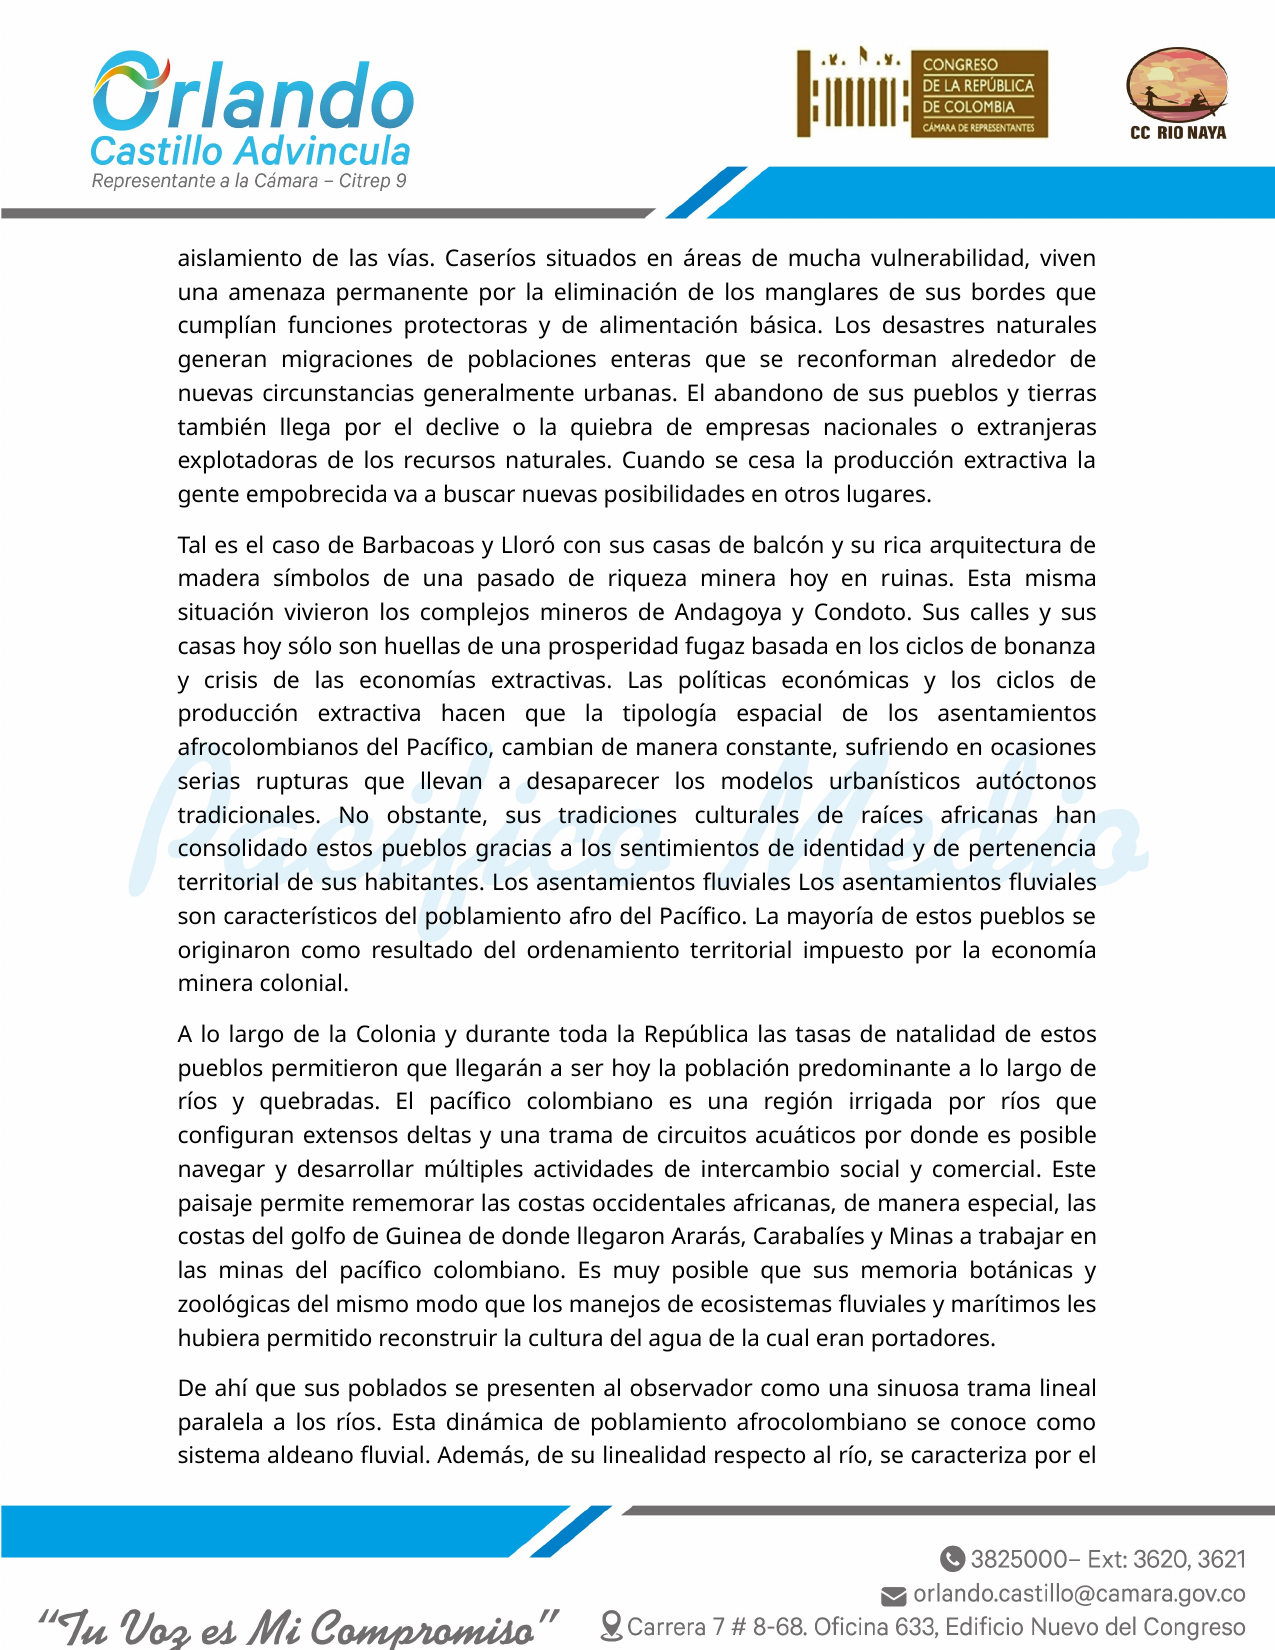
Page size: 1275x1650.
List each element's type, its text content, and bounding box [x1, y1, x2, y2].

picture [1, 0, 1275, 1650]
text A lo largo de la Colonia y durante toda la República las tasas de natalidad de estos pueblos permitieron que llegarán a ser hoy la población predominante a lo largo de ríos y quebradas. El pacífico colombiano es una región irrigada por ríos que configuran extensos deltas y una trama de circuitos acuáticos por donde es posible navegar y desarrollar múltiples actividades de intercambio social y comercial. Este paisaje permite rememorar las costas occidentales africanas, de manera especial, las costas del golfo de Guinea de donde llegaron Ararás, Carabalíes y Minas a trabajar en las minas del pacífico colombiano. Es muy posible que sus memoria botánicas y zoológicas del mismo modo que los manejos de ecosistemas fluviales y marítimos les hubiera permitido reconstruir la cultura del agua de la cual eran portadores. [177, 1018, 1098, 1353]
text Tal es el caso de Barbacoas y Lloró con sus casas de balcón y su rica arquitectura de madera símbolos de una pasado de riqueza minera hoy en ruinas. Esta misma situación vivieron los complejos mineros de Andagoya y Condoto. Sus calles y sus casas hoy sólo son huellas de una prosperidad fugaz basada en los ciclos de bonanza y crisis de las economías extractivas. Las políticas económicas y los ciclos de producción extractiva hacen que la tipología espacial de los asentamientos afrocolombianos del Pacífico, cambian de manera constante, sufriendo en ocasiones serias rupturas que llevan a desaparecer los modelos urbanísticos autóctonos tradicionales. No obstante, sus tradiciones culturales de raíces africanas han consolidado estos pueblos gracias a los sentimientos de identidad y de pertenencia territorial de sus habitantes. Los asentamientos fluviales Los asentamientos fluviales son característicos del poblamiento afro del Pacífico. La mayoría de estos pueblos se originaron como resultado del ordenamiento territorial impuesto por la economía minera colonial. [177, 528, 1098, 998]
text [177, 1372, 1098, 1471]
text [177, 242, 1098, 509]
